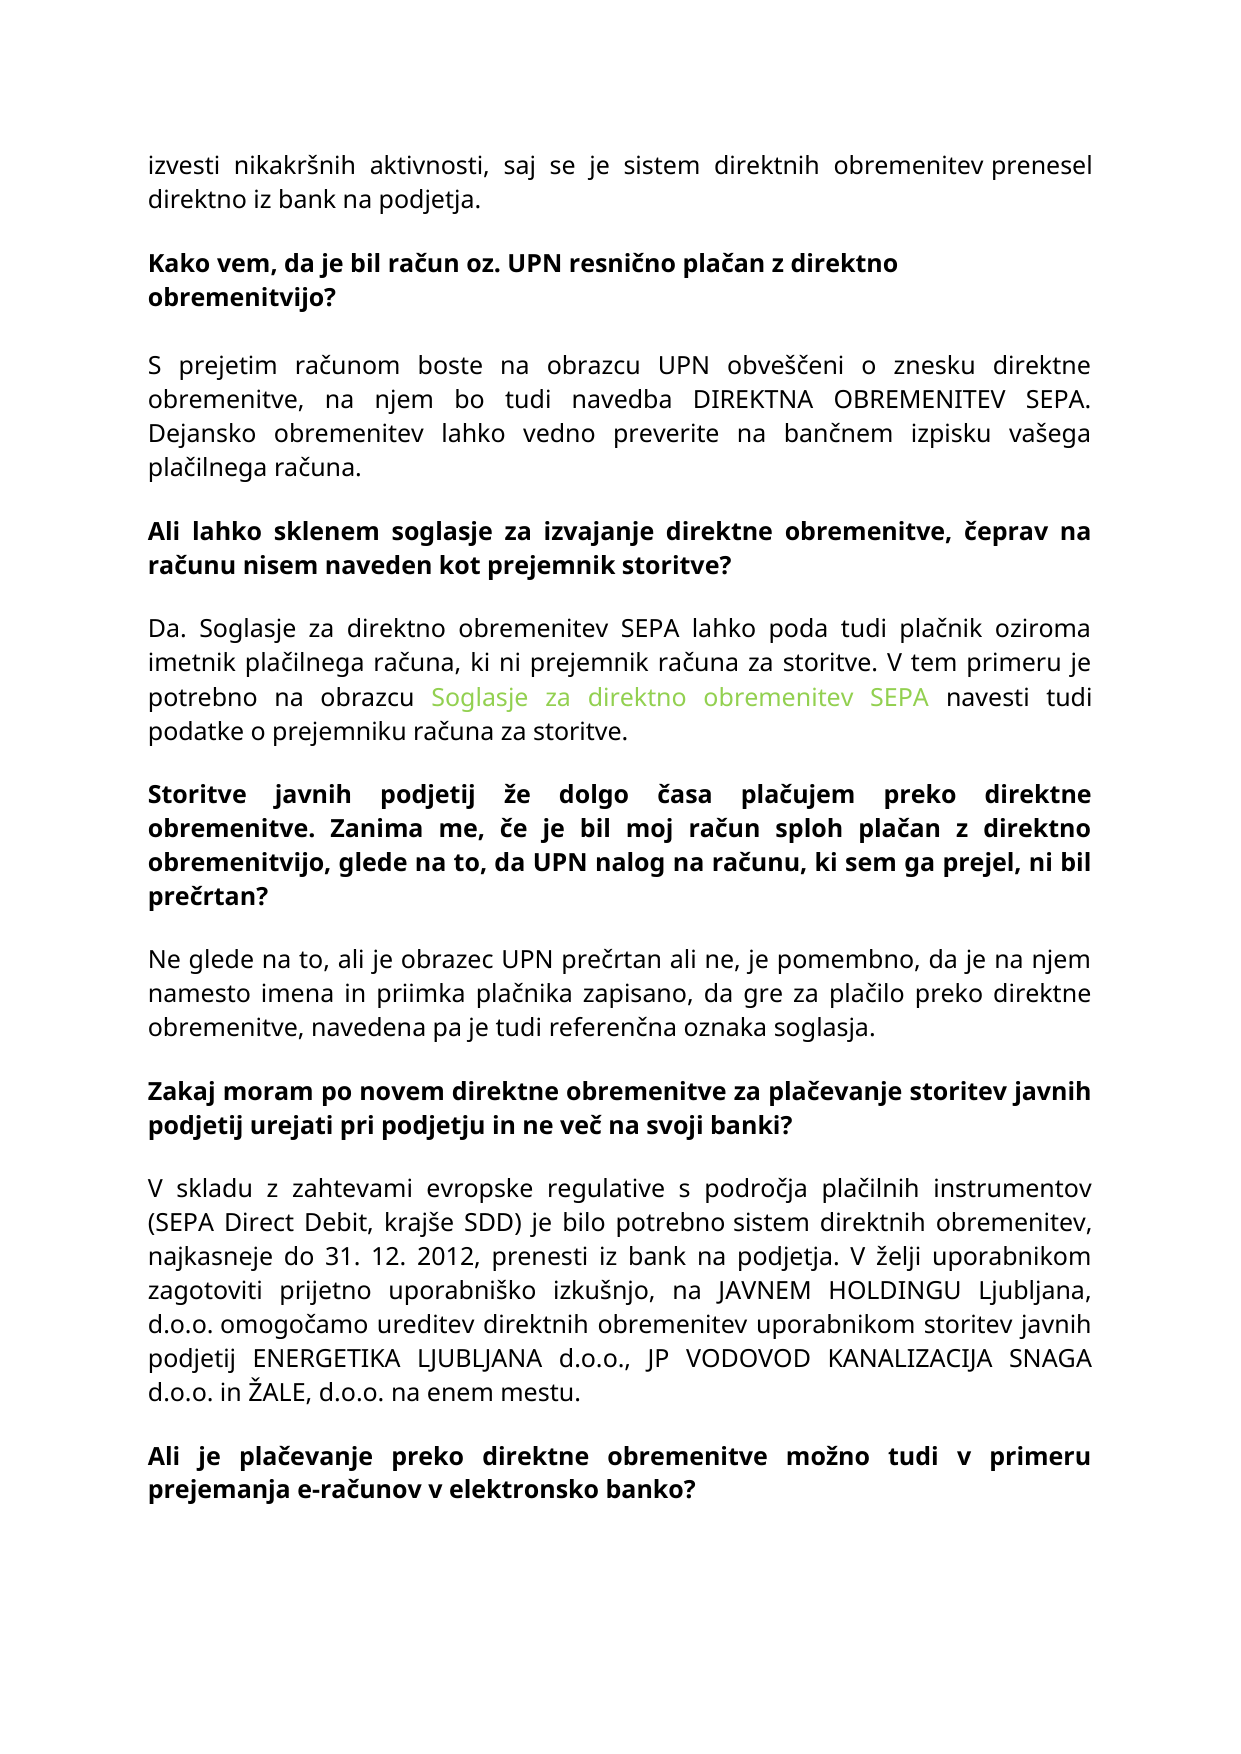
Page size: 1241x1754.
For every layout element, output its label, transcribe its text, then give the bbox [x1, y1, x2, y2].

text Ali lahko sklenem soglasje za izvajanje direktne obremenitve, čeprav na računu nisem naveden kot prejemnik storitve? [148, 514, 1093, 582]
text Zakaj moram po novem direktne obremenitve za plačevanje storitev javnih podjetij urejati pri podjetju in ne več na svoji banki? [148, 1073, 1093, 1141]
text Ali je plačevanje preko direktne obremenitve možno tudi v primeru prejemanja e-računov v elektronsko banko? [148, 1438, 1093, 1506]
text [148, 148, 1093, 216]
text S prejetim računom boste na obrazcu UPN obveščeni o znesku direktne obremenitve, na njem bo tudi navedba DIREKTNA OBREMENITEV SEPA. Dejansko obremenitev lahko vedno preverite na bančnem izpisku vašega plačilnega računa. [148, 348, 1093, 484]
text Storitve javnih podjetij že dolgo časa plačujem preko direktne obremenitve. Zanima me, če je bil moj račun sploh plačan z direktno obremenitvijo, glede na to, da UPN nalog na računu, ki sem ga prejel, ni bil prečrtan? [148, 776, 1093, 913]
text Kako vem, da je bil račun oz. UPN resnično plačan z direktno obremenitvijo? [148, 246, 1093, 314]
text V skladu z zahtevami evropske regulative s področja plačilnih instrumentov (SEPA Direct Debit, krajše SDD) je bilo potrebno sistem direktnih obremenitev, najkasneje do 31. 12. 2012, prenesti iz bank na podjetja. V želji uporabnikom zagotoviti prijetno uporabniško izkušnjo, na JAVNEM HOLDINGU Ljubljana, d.o.o. omogočamo ureditev direktnih obremenitev uporabnikom storitev javnih podjetij ENERGETIKA LJUBLJANA d.o.o., JP VODOVOD KANALIZACIJA SNAGA d.o.o. in ŽALE, d.o.o. na enem mestu. [148, 1171, 1093, 1409]
text Ne glede na to, ali je obrazec UPN prečrtan ali ne, je pomembno, da je na njem namesto imena in priimka plačnika zapisano, da gre za plačilo preko direktne obremenitve, navedena pa je tudi referenčna oznaka soglasja. [148, 942, 1093, 1044]
text Da. Soglasje za direktno obremenitev SEPA lahko poda tudi plačnik oziroma imetnik plačilnega računa, ki ni prejemnik računa za storitve. V tem primeru je potrebno na obrazcu Soglasje za direktno obremenitev SEPA navesti tudi podatke o prejemniku računa za storitve. [148, 611, 1093, 747]
